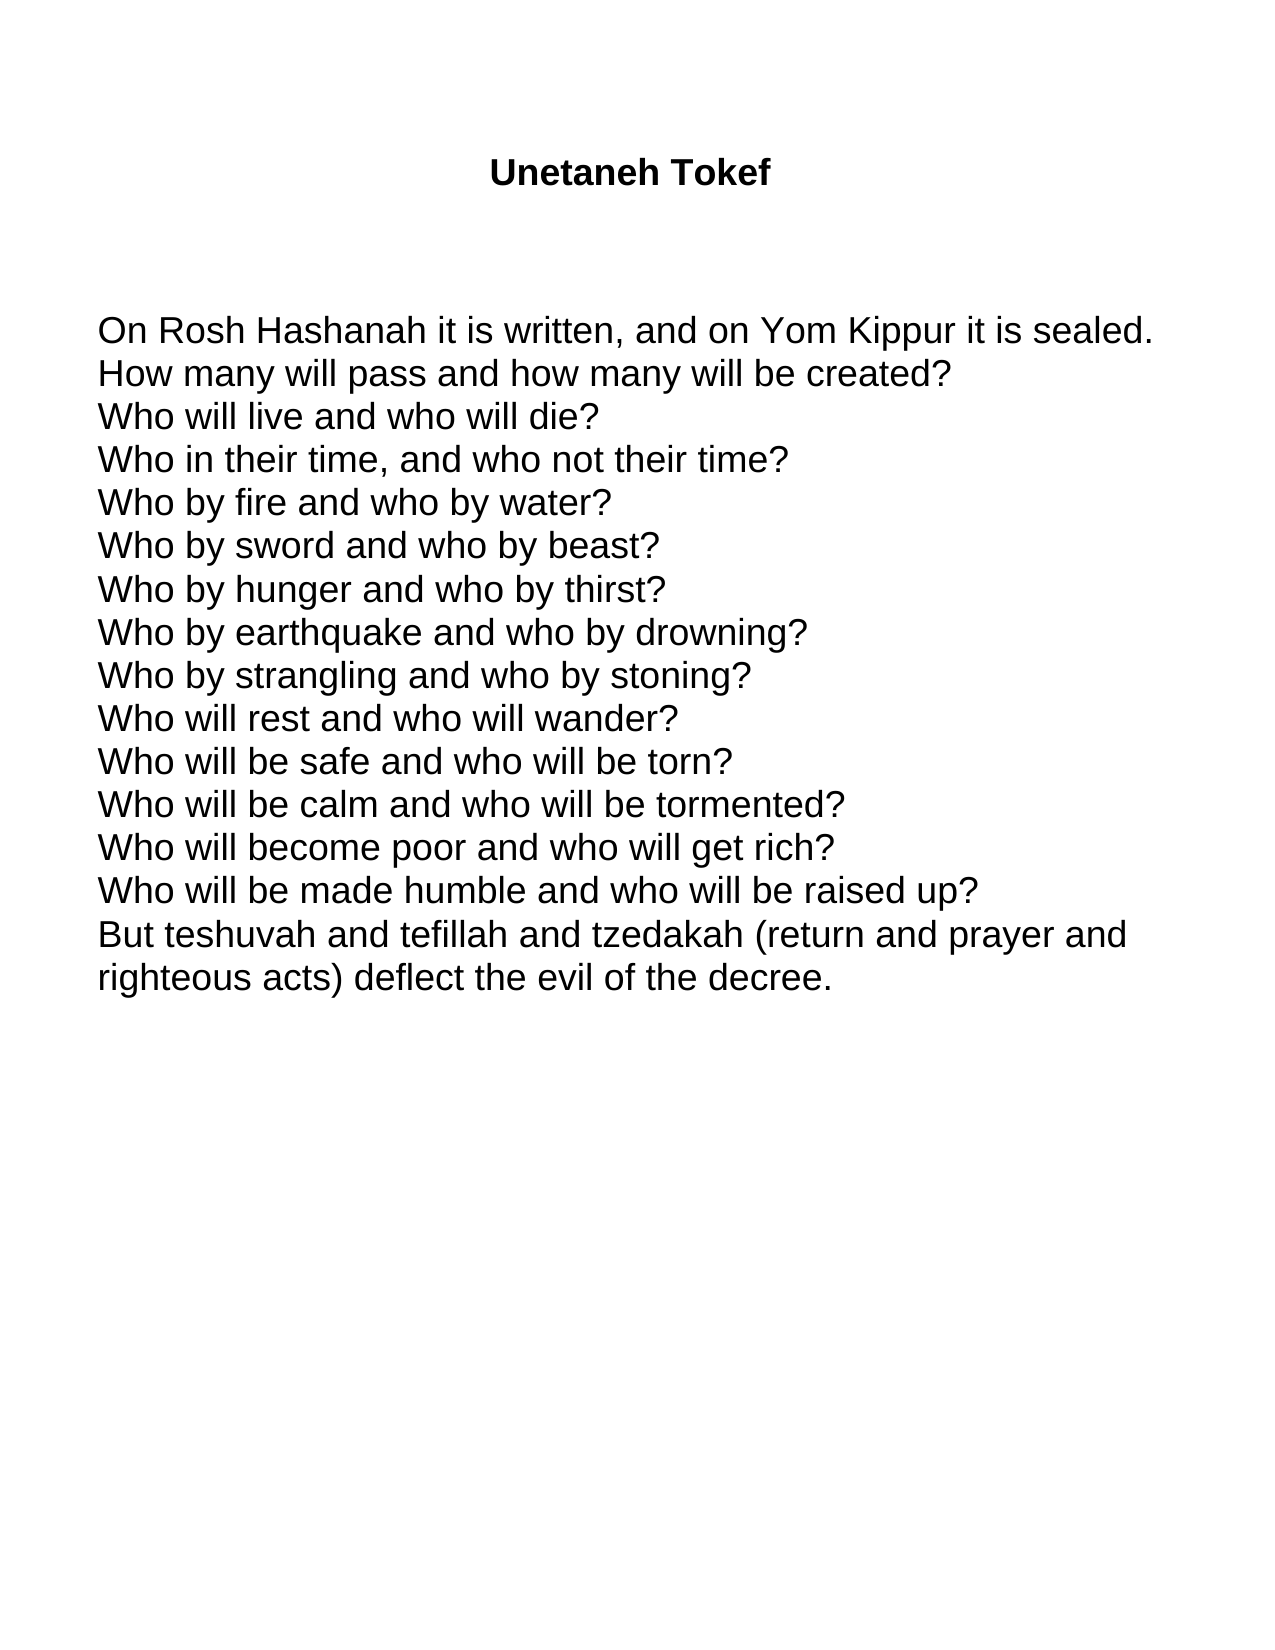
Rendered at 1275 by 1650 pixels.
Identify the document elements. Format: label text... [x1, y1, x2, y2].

text On Rosh Hashanah it is written, and on Yom Kippur it is sealed. How many will pass and how many will be created? Who will live and who will die? Who in their time, and who not their time? Who by fire and who by water? Who by sword and who by beast? Who by hunger and who by thirst? Who by earthquake and who by drowning? Who by strangling and who by stoning? Who will rest and who will wander? Who will be safe and who will be torn? Who will be calm and who will be tormented? Who will become poor and who will get rich? Who will be made humble and who will be raised up? But teshuvah and tefillah and tzedakah (return and prayer and righteous acts) deflect the evil of the decree. [97, 308, 1162, 998]
text Unetaneh Tokef [97, 150, 1162, 193]
